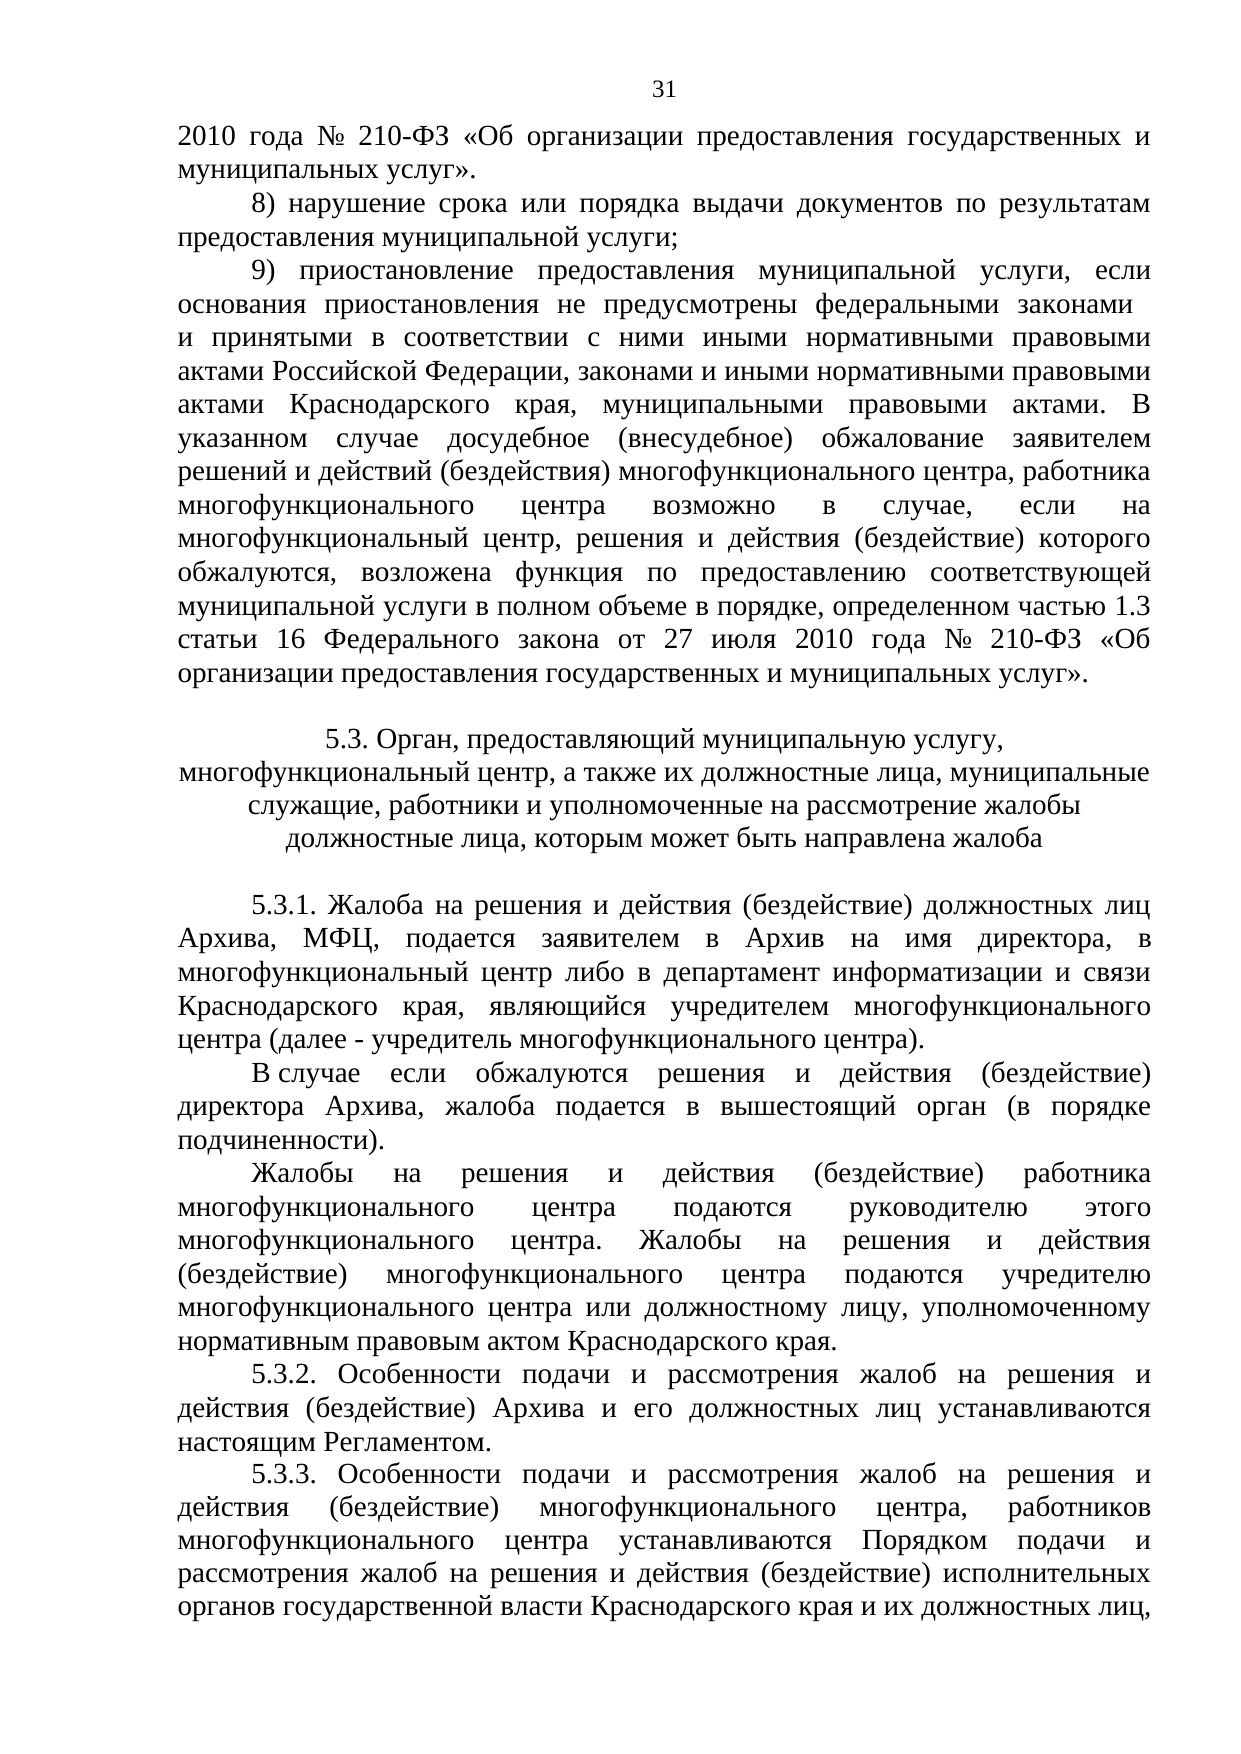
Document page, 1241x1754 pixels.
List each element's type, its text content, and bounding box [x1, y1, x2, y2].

text 8) нарушение срока или порядка выдачи документов по результатам предоставления муниципальной услуги; [177, 185, 1152, 252]
text 5.3. Орган, предоставляющий муниципальную услугу, многофункциональный центр, а также их должностные лица, муниципальные служащие, работники и уполномоченные на рассмотрение жалобы должностные лица, которым может быть направлена жалоба [177, 722, 1152, 853]
text 5.3.2. Особенности подачи и рассмотрения жалоб на решения и действия (бездействие) Архива и его должностных лиц устанавливаются настоящим Регламентом. [177, 1357, 1152, 1457]
text Жалобы на решения и действия (бездействие) работника многофункционального центра подаются руководителю этого многофункционального центра. Жалобы на решения и действия (бездействие) многофункционального центра подаются учредителю многофункционального центра или должностному лицу, уполномоченному нормативным правовым актом Краснодарского края. [177, 1155, 1152, 1357]
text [177, 118, 1152, 185]
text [177, 1457, 1152, 1622]
text В случае если обжалуются решения и действия (бездействие) директора Архива, жалоба подается в вышестоящий орган (в порядке подчиненности). [177, 1055, 1152, 1155]
text 9) приостановление предоставления муниципальной услуги, если основания приостановления не предусмотрены федеральными законами и принятыми в соответствии с ними иными нормативными правовыми актами Российской Федерации, законами и иными нормативными правовыми актами Краснодарского края, муниципальными правовыми актами. В указанном случае досудебное (внесудебное) обжалование заявителем решений и действий (бездействия) многофункционального центра, работника многофункционального центра возможно в случае, если на многофункциональный центр, решения и действия (бездействие) которого обжалуются, возложена функция по предоставлению соответствующей муниципальной услуги в полном объеме в порядке, определенном частью 1.3 статьи 16 Федерального закона от 27 июля 2010 года № 210-ФЗ «Об организации предоставления государственных и муниципальных услуг». [177, 252, 1152, 688]
text 5.3.1. Жалоба на решения и действия (бездействие) должностных лиц Архива, МФЦ, подается заявителем в Архив на имя директора, в многофункциональный центр либо в департамент информатизации и связи Краснодарского края, являющийся учредителем многофункционального центра (далее - учредитель многофункционального центра). [177, 887, 1152, 1055]
